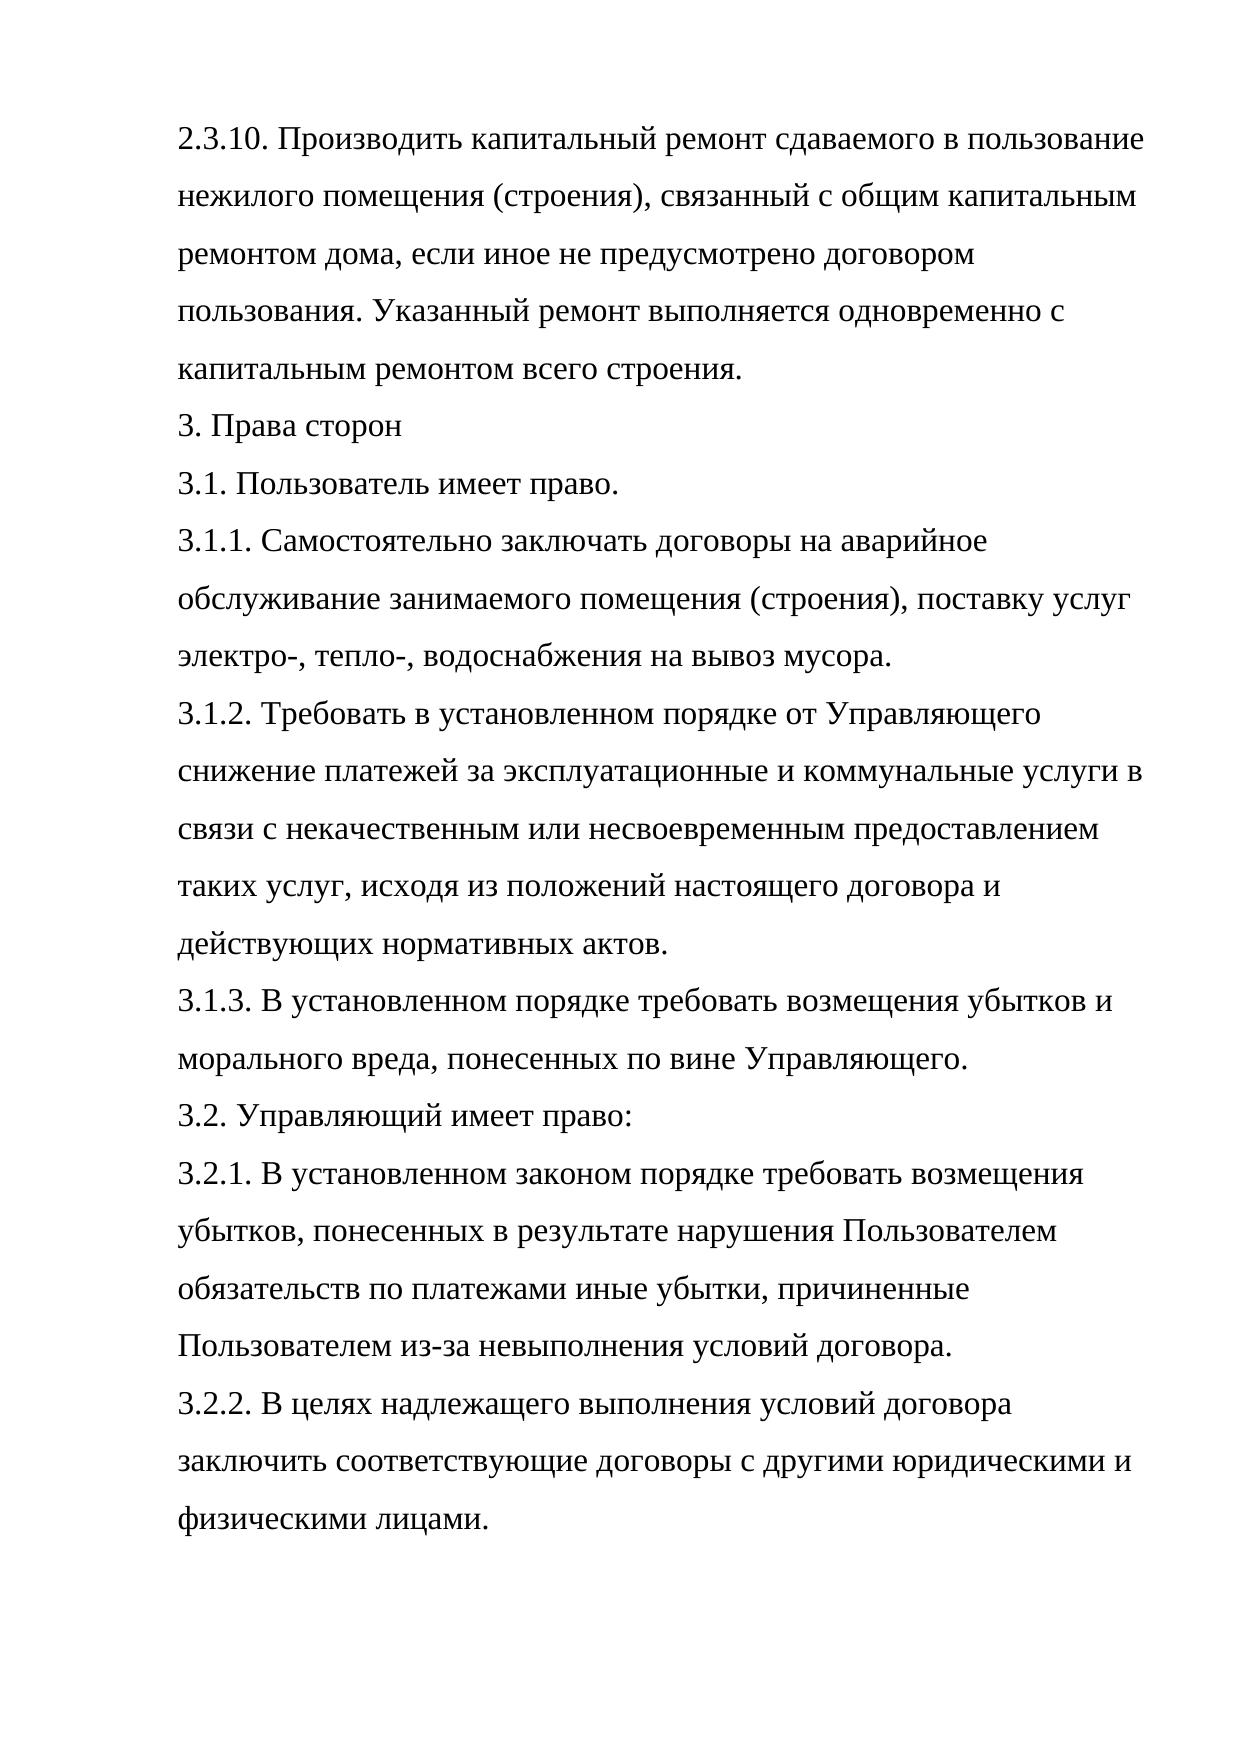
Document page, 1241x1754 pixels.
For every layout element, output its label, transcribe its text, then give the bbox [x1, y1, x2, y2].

text 3.1.3. В установленном порядке требовать возмещения убытков и морального вреда, понесенных по вине Управляющего. [177, 981, 1152, 1076]
text 3.2.1. В установленном законом порядке требовать возмещения убытков, понесенных в результате нарушения Пользователем обязательств по платежами иные убытки, причиненные Пользователем из-за невыполнения условий договора. [177, 1153, 1152, 1364]
text 3.1.1. Самостоятельно заключать договоры на аварийное обслуживание занимаемого помещения (строения), поставку услуг электро-, тепло-, водоснабжения на вывоз мусора. [177, 521, 1152, 674]
text 3.2.2. В целях надлежащего выполнения условий договора заключить соответствующие договоры с другими юридическими и физическими лицами. [177, 1383, 1152, 1536]
text 3.2. Управляющий имеет право: [177, 1096, 1152, 1134]
text 3. Права сторон [177, 406, 1152, 444]
text 3.1. Пользователь имеет право. [177, 463, 1152, 501]
text 2.3.10. Производить капитальный ремонт сдаваемого в пользование нежилого помещения (строения), связанный с общим капитальным ремонтом дома, если иное не предусмотрено договором пользования. Указанный ремонт выполняется одновременно с капитальным ремонтом всего строения. [177, 118, 1152, 386]
text 3.1.2. Требовать в установленном порядке от Управляющего снижение платежей за эксплуатационные и коммунальные услуги в связи с некачественным или несвоевременным предоставлением таких услуг, исходя из положений настоящего договора и действующих нормативных актов. [177, 693, 1152, 961]
